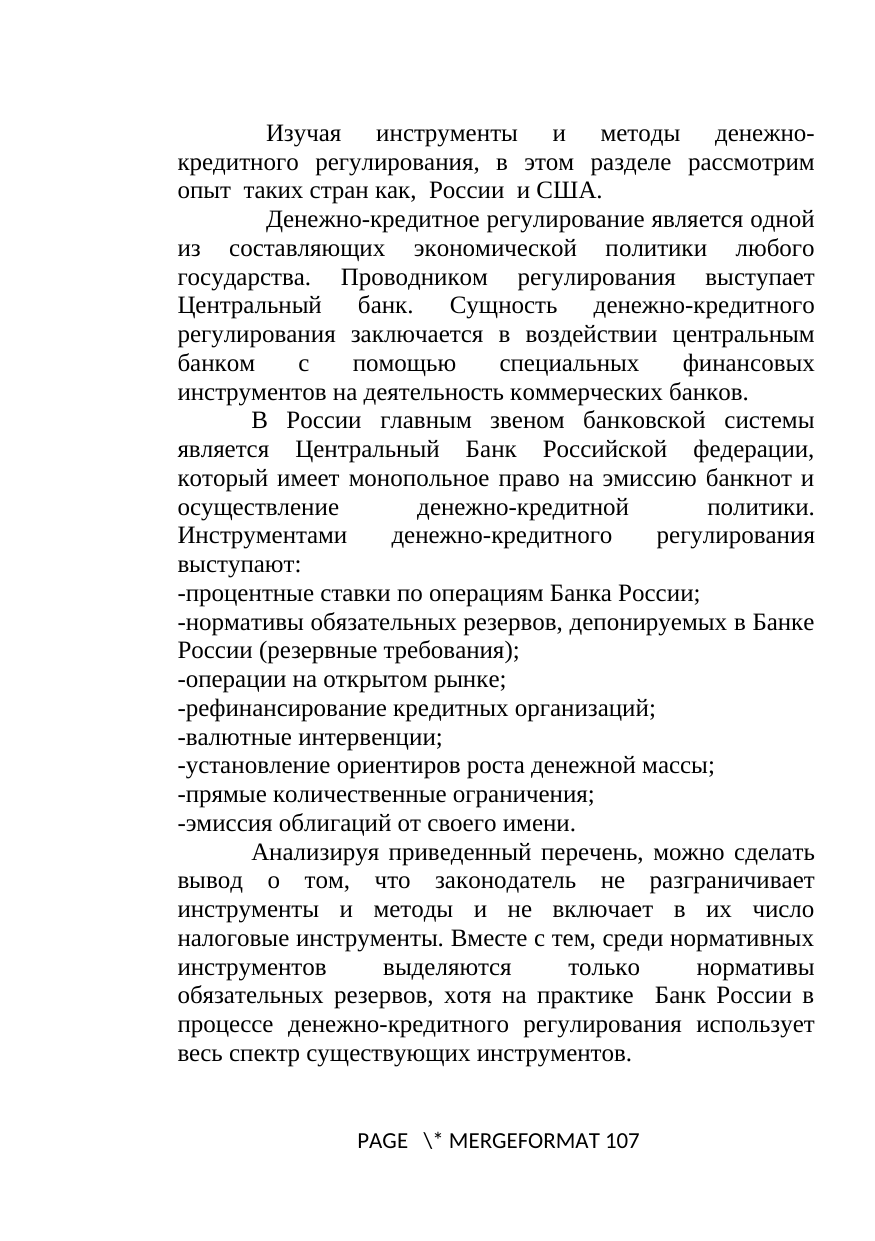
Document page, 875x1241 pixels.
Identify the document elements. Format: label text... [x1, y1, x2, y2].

text Изучая инструменты и методы денежно-кредитного регулирования, в этом разделе рассмотрим опыт таких стран как, России и США. [177, 118, 815, 204]
text -процентные ставки по операциям Банка России; [177, 578, 815, 607]
text -операции на открытом рынке; [177, 664, 815, 693]
text -рефинансирование кредитных организаций; [177, 693, 815, 722]
text В России главным звеном банковской системы является Центральный Банк Российской федерации, который имеет монопольное право на эмиссию банкнот и осуществление денежно-кредитной политики. Инструментами денежно-кредитного регулирования выступают: [177, 406, 815, 578]
text -прямые количественные ограничения; [177, 779, 815, 808]
text -нормативы обязательных резервов, депонируемых в Банке России (резервные требования); [177, 607, 815, 664]
text -установление ориентиров роста денежной массы; [177, 751, 815, 779]
text Денежно-кредитное регулирование является одной из составляющих экономической политики любого государства. Проводником регулирования выступает Центральный банк. Сущность денежно-кредитного регулирования заключается в воздействии центральным банком с помощью специальных финансовых инструментов на деятельность коммерческих банков. [177, 204, 815, 406]
text -валютные интервенции; [177, 722, 815, 751]
text Анализируя приведенный перечень, можно сделать вывод о том, что законодатель не разграничивает инструменты и методы и не включает в их число налоговые инструменты. Вместе с тем, среди нормативных инструментов выделяются только нормативы обязательных резервов, хотя на практике Банк России в процессе денежно-кредитного регулирования использует весь спектр существующих инструментов. [177, 837, 815, 1067]
text -эмиссия облигаций от своего имени. [177, 808, 815, 837]
